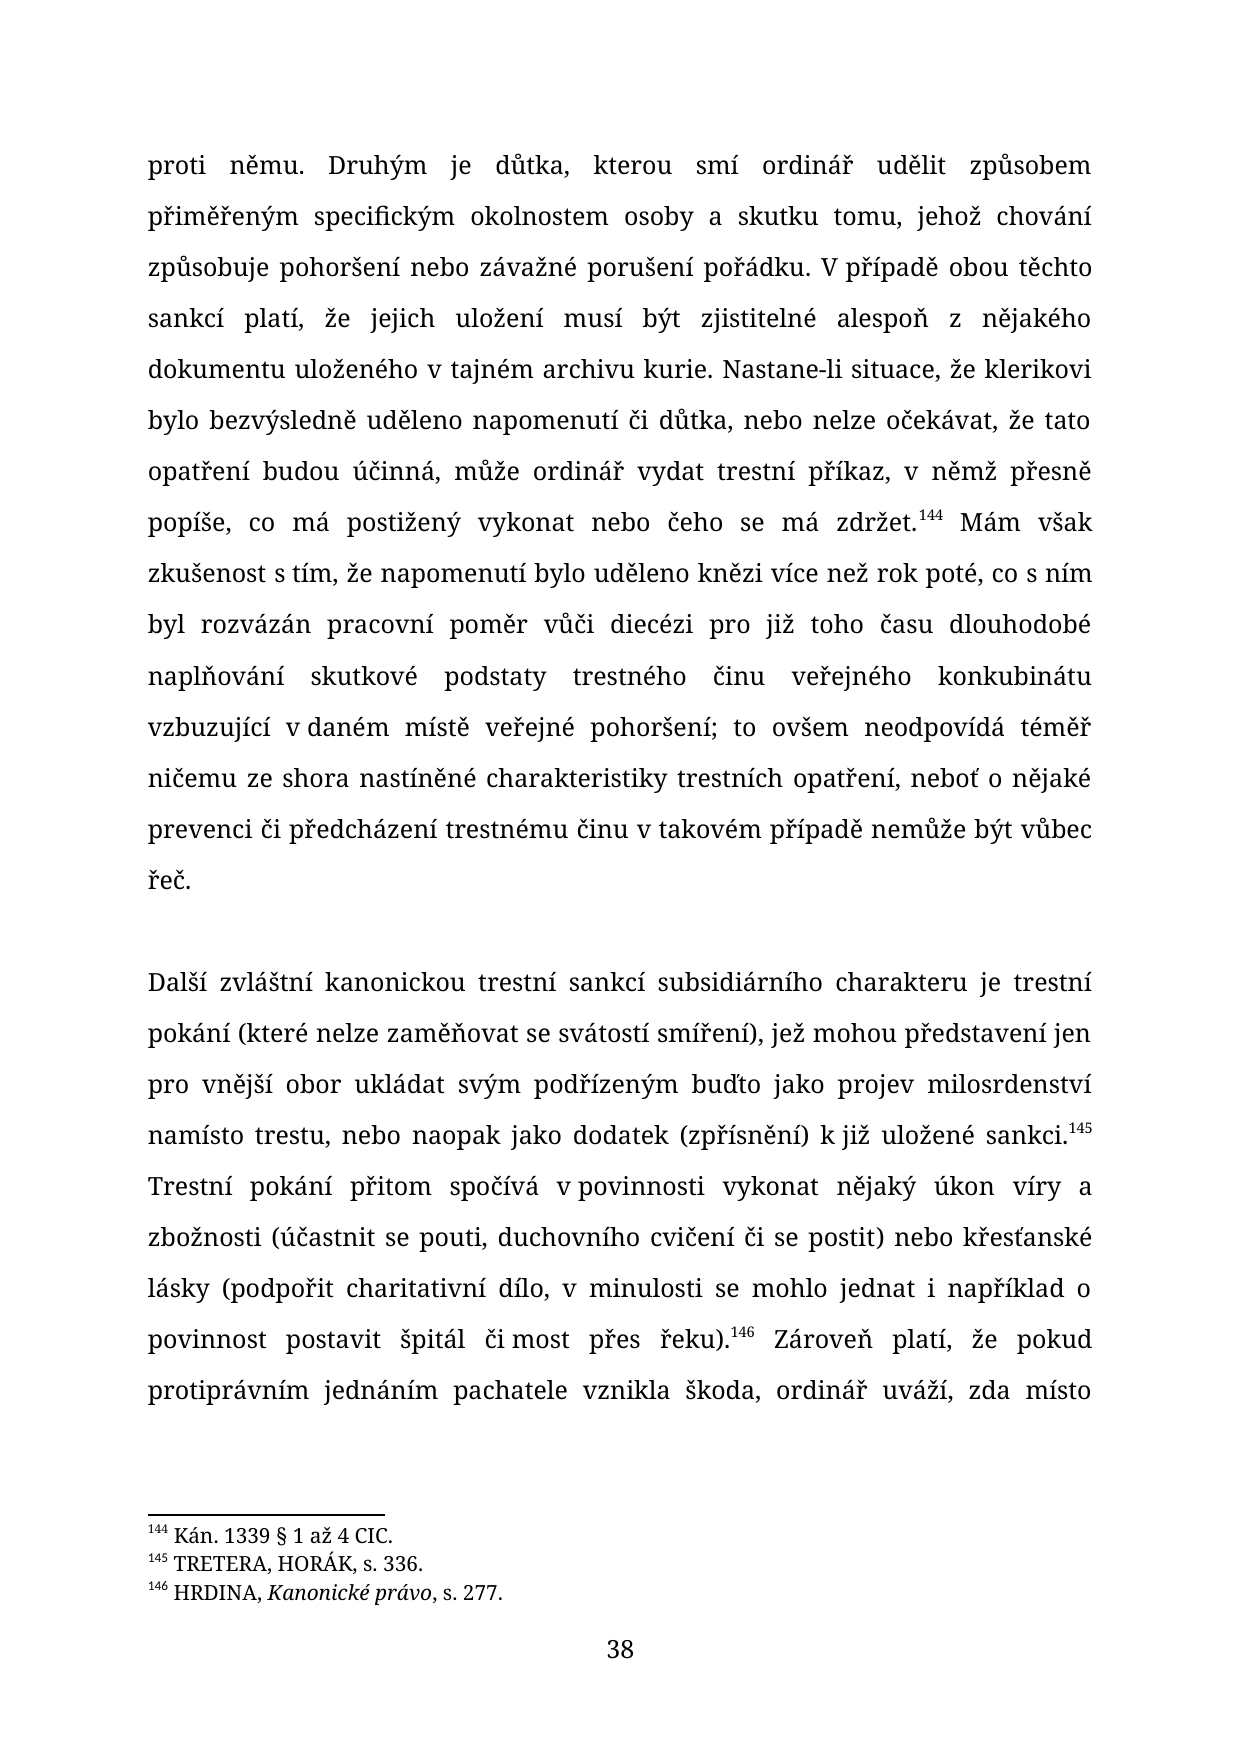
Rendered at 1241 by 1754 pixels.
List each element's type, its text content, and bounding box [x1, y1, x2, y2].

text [148, 964, 1092, 1407]
text Jako mírnější alternativu k zahájení trestního řízení (a tedy udělení trestů stricto sensu) lze klerikovi uložit další druh trestněprávní sankce, jíž je trestní opatření. To je ochranným prostředkem výrazně preventivního charakteru, jehož účelem je především předcházení trestným činům. Trestní opatření mohou být ukládána i osobě, která neprošla trestním řízením, nebo v případě odsouzení vedle uloženého trestu k jeho zpřísnění. Prvním z nich je napomenutí, které může ordinář použít vůči tomu, kdo 1/ je v blízké příležitosti ke spáchání trestného činu, nebo 2/ je po provedeném šetření vážně podezřelý z jeho spáchání, ale nejsou důkazy pro zahájení trestního řízení proti němu. Druhým je důtka, kterou smí ordinář udělit způsobem přiměřeným specifickým okolnostem osoby a skutku tomu, jehož chování způsobuje pohoršení nebo závažné porušení pořádku. V případě obou těchto sankcí platí, že jejich uložení musí být zjistitelné alespoň z nějakého dokumentu uloženého v tajném archivu kurie. Nastane-li situace, že klerikovi bylo bezvýsledně uděleno napomenutí či důtka, nebo nelze očekávat, že tato opatření budou účinná, může ordinář vydat trestní příkaz, v němž přesně popíše, co má postižený vykonat nebo čeho se má zdržet. Mám však zkušenost s tím, že napomenutí bylo uděleno knězi více než rok poté, co s ním byl rozvázán pracovní poměr vůči diecézi pro již toho času dlouhodobé naplňování skutkové podstaty trestného činu veřejného konkubinátu vzbuzující v daném místě veřejné pohoršení; to ovšem neodpovídá téměř ničemu ze shora nastíněné charakteristiky trestních opatření, neboť o nějaké prevenci či předcházení trestnému činu v takovém případě nemůže být vůbec řeč. [148, 148, 1092, 896]
